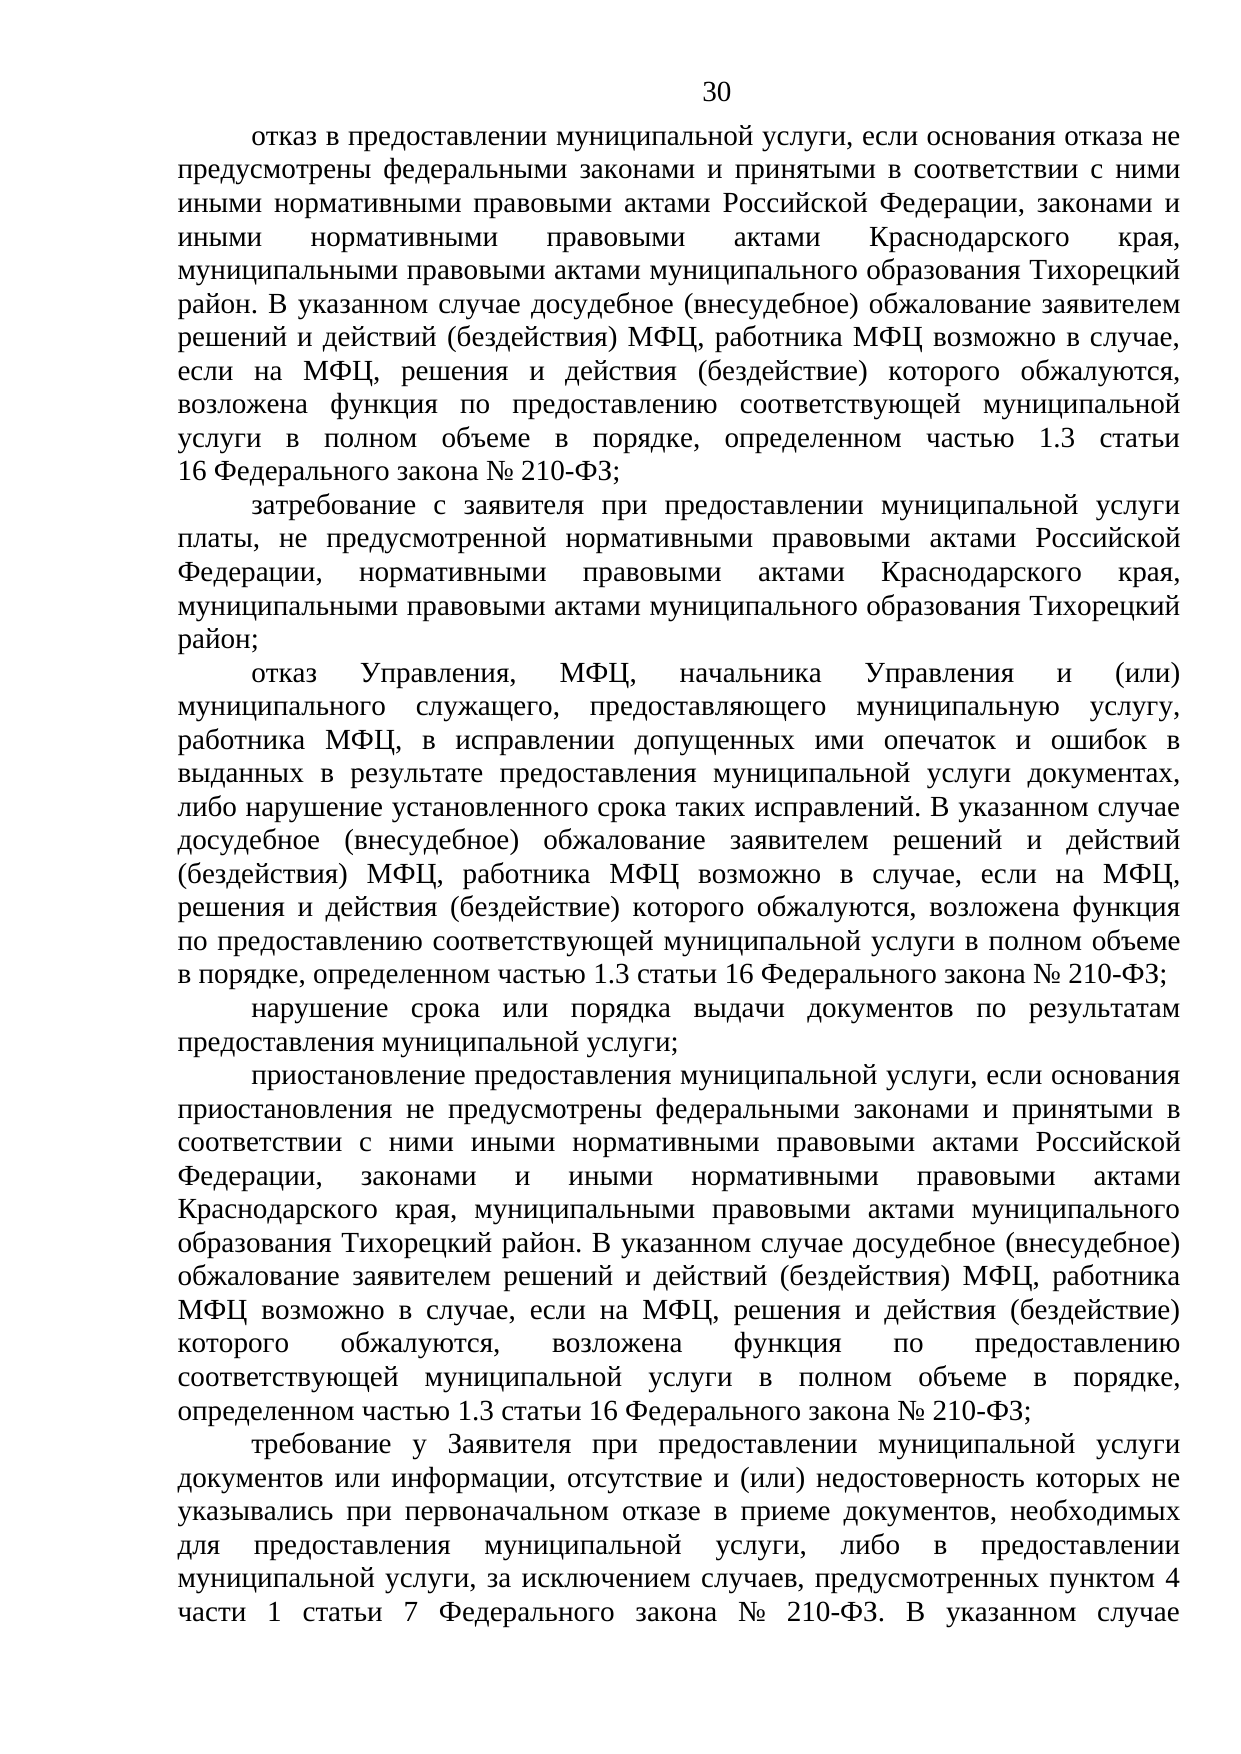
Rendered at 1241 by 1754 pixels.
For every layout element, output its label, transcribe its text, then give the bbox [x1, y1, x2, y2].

text приостановление предоставления муниципальной услуги, если основания приостановления не предусмотрены федеральными законами и принятыми в соответствии с ними иными нормативными правовыми актами Российской Федерации, законами и иными нормативными правовыми актами Краснодарского края, муниципальными правовыми актами муниципального образования Тихорецкий район. В указанном случае досудебное (внесудебное) обжалование заявителем решений и действий (бездействия) МФЦ, работника МФЦ возможно в случае, если на МФЦ, решения и действия (бездействие) которого обжалуются, возложена функция по предоставлению соответствующей муниципальной услуги в полном объеме в порядке, определенном частью 1.3 статьи 16 Федерального закона № 210-ФЗ; [177, 1057, 1181, 1426]
text отказ Управления, МФЦ, начальника Управления и (или) муниципального служащего, предоставляющего муниципальную услугу, работника МФЦ, в исправлении допущенных ими опечаток и ошибок в выданных в результате предоставления муниципальной услуги документах, либо нарушение установленного срока таких исправлений. В указанном случае досудебное (внесудебное) обжалование заявителем решений и действий (бездействия) МФЦ, работника МФЦ возможно в случае, если на МФЦ, решения и действия (бездействие) которого обжалуются, возложена функция по предоставлению соответствующей муниципальной услуги в полном объеме в порядке, определенном частью 1.3 статьи 16 Федерального закона № 210-ФЗ; [177, 655, 1181, 990]
text нарушение срока или порядка выдачи документов по результатам предоставления муниципальной услуги; [177, 990, 1181, 1057]
text отказ в предоставлении муниципальной услуги, если основания отказа не предусмотрены федеральными законами и принятыми в соответствии с ними иными нормативными правовыми актами Российской Федерации, законами и иными нормативными правовыми актами Краснодарского края, муниципальными правовыми актами муниципального образования Тихорецкий район. В указанном случае досудебное (внесудебное) обжалование заявителем решений и действий (бездействия) МФЦ, работника МФЦ возможно в случае, если на МФЦ, решения и действия (бездействие) которого обжалуются, возложена функция по предоставлению соответствующей муниципальной услуги в полном объеме в порядке, определенном частью 1.3 статьи 16 Федерального закона № 210-ФЗ; [177, 118, 1181, 487]
text затребование с заявителя при предоставлении муниципальной услуги платы, не предусмотренной нормативными правовыми актами Российской Федерации, нормативными правовыми актами Краснодарского края, муниципальными правовыми актами муниципального образования Тихорецкий район; [177, 487, 1181, 655]
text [177, 1426, 1181, 1627]
